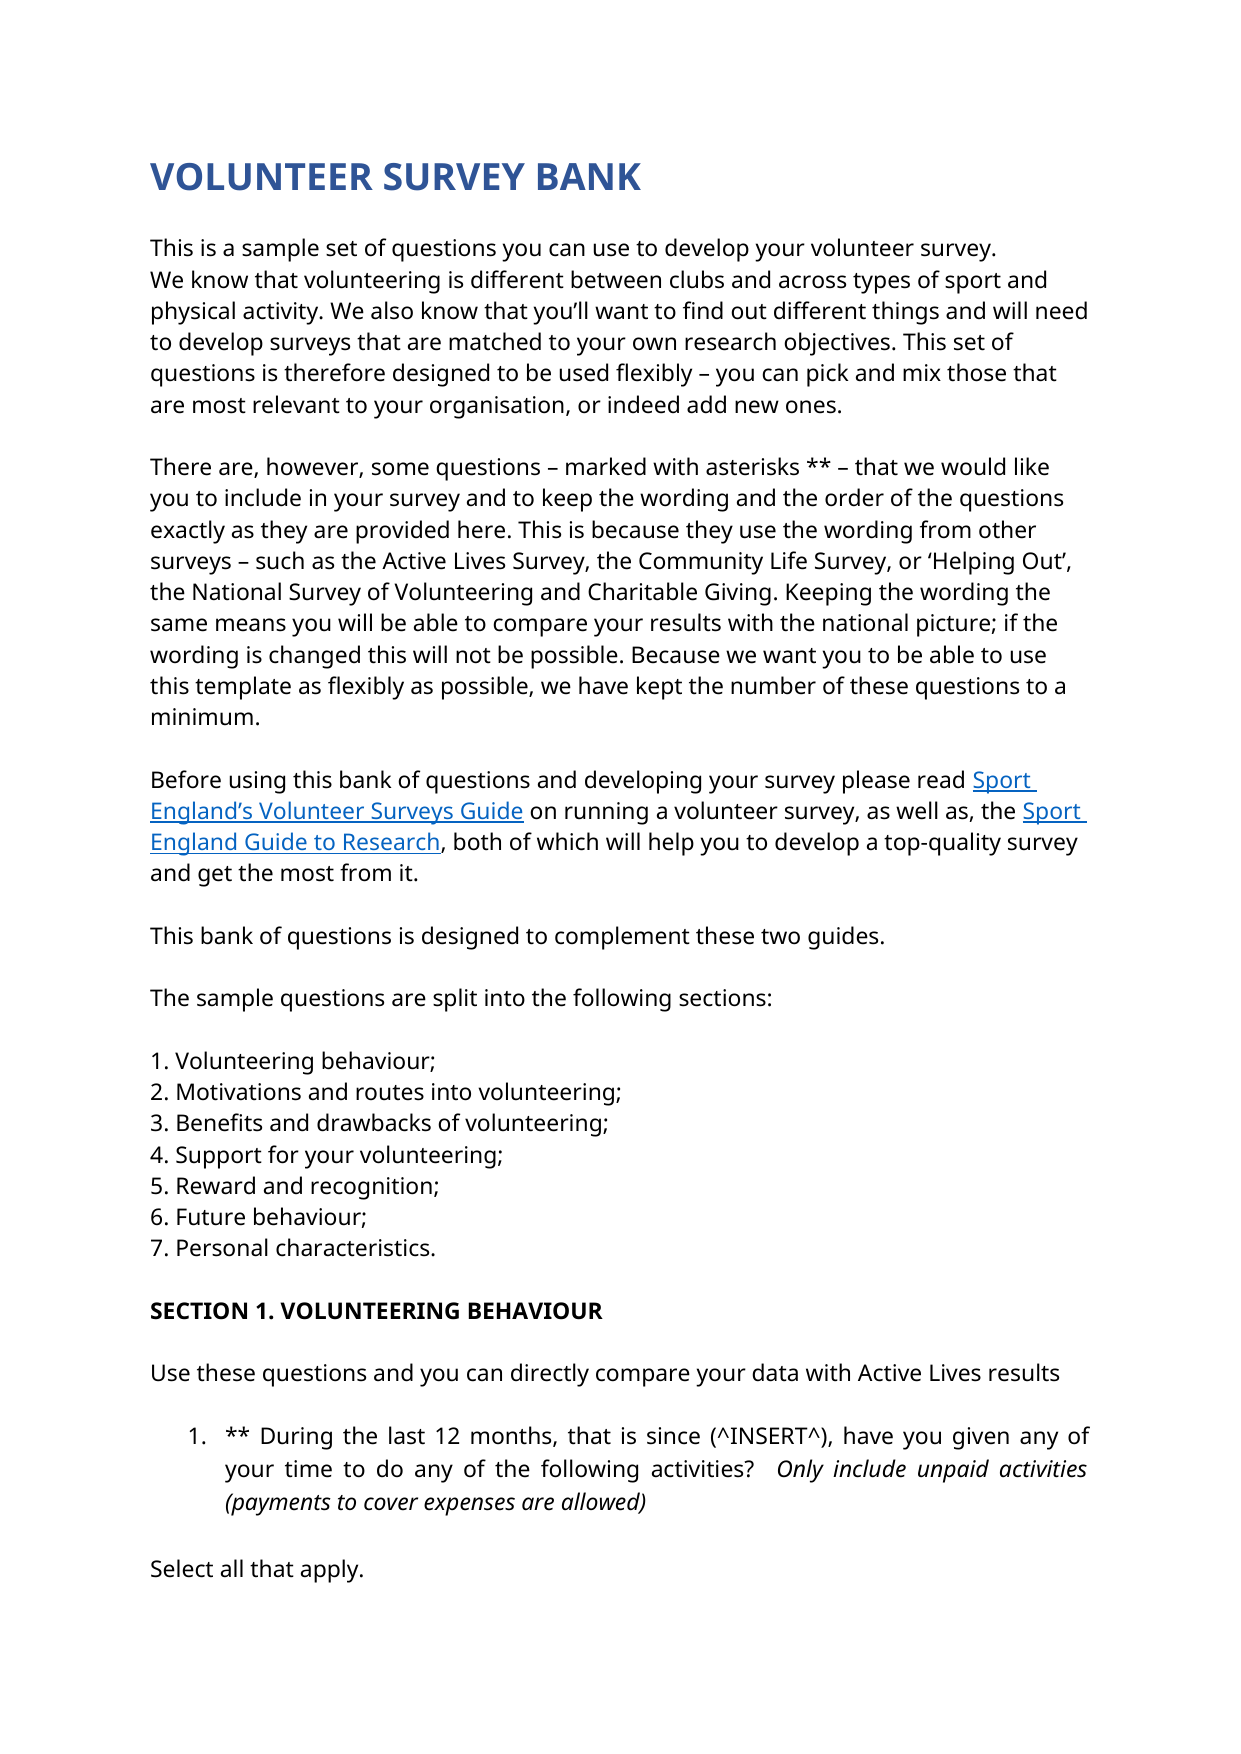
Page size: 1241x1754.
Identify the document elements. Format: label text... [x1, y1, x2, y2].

list ** During the last 12 months, that is since (^INSERT^), have you given any of your time to do any of the following activities? Only include unpaid activities (payments to cover expenses are allowed) [187, 1420, 1090, 1517]
text 6. Future behaviour; [150, 1201, 1090, 1232]
text This bank of questions is designed to complement these two guides. [150, 920, 1090, 951]
text Select all that apply. [150, 1553, 1090, 1584]
text This is a sample set of questions you can use to develop your volunteer survey. [150, 232, 1090, 263]
text 5. Reward and recognition; [150, 1170, 1090, 1201]
text Use these questions and you can directly compare your data with Active Lives results [150, 1357, 1090, 1388]
text 7. Personal characteristics. [150, 1232, 1090, 1263]
text 3. Benefits and drawbacks of volunteering; [150, 1107, 1090, 1138]
text VOLUNTEER SURVEY BANK [150, 150, 1090, 201]
text SECTION 1. VOLUNTEERING BEHAVIOUR [150, 1295, 1090, 1326]
text 1. Volunteering behaviour; [150, 1045, 1090, 1076]
text 2. Motivations and routes into volunteering; [150, 1076, 1090, 1107]
text There are, however, some questions – marked with asterisks ** – that we would like you to include in your survey and to keep the wording and the order of the questions exactly as they are provided here. This is because they use the wording from other surveys – such as the Active Lives Survey, the Community Life Survey, or ‘Helping Out’, the National Survey of Volunteering and Charitable Giving. Keeping the wording the same means you will be able to compare your results with the national picture; if the wording is changed this will not be possible. Because we want you to be able to use this template as flexibly as possible, we have kept the number of these questions to a minimum. [150, 451, 1090, 732]
text Before using this bank of questions and developing your survey please read Sport England’s Volunteer Surveys Guide on running a volunteer survey, as well as, the Sport England Guide to Research, both of which will help you to develop a top-quality survey and get the most from it. [150, 763, 1090, 888]
text We know that volunteering is different between clubs and across types of sport and physical activity. We also know that you’ll want to find out different things and will need to develop surveys that are matched to your own research objectives. This set of questions is therefore designed to be used flexibly – you can pick and mix those that are most relevant to your organisation, or indeed add new ones. [150, 263, 1090, 420]
text 4. Support for your volunteering; [150, 1138, 1090, 1170]
text The sample questions are split into the following sections: [150, 982, 1090, 1013]
